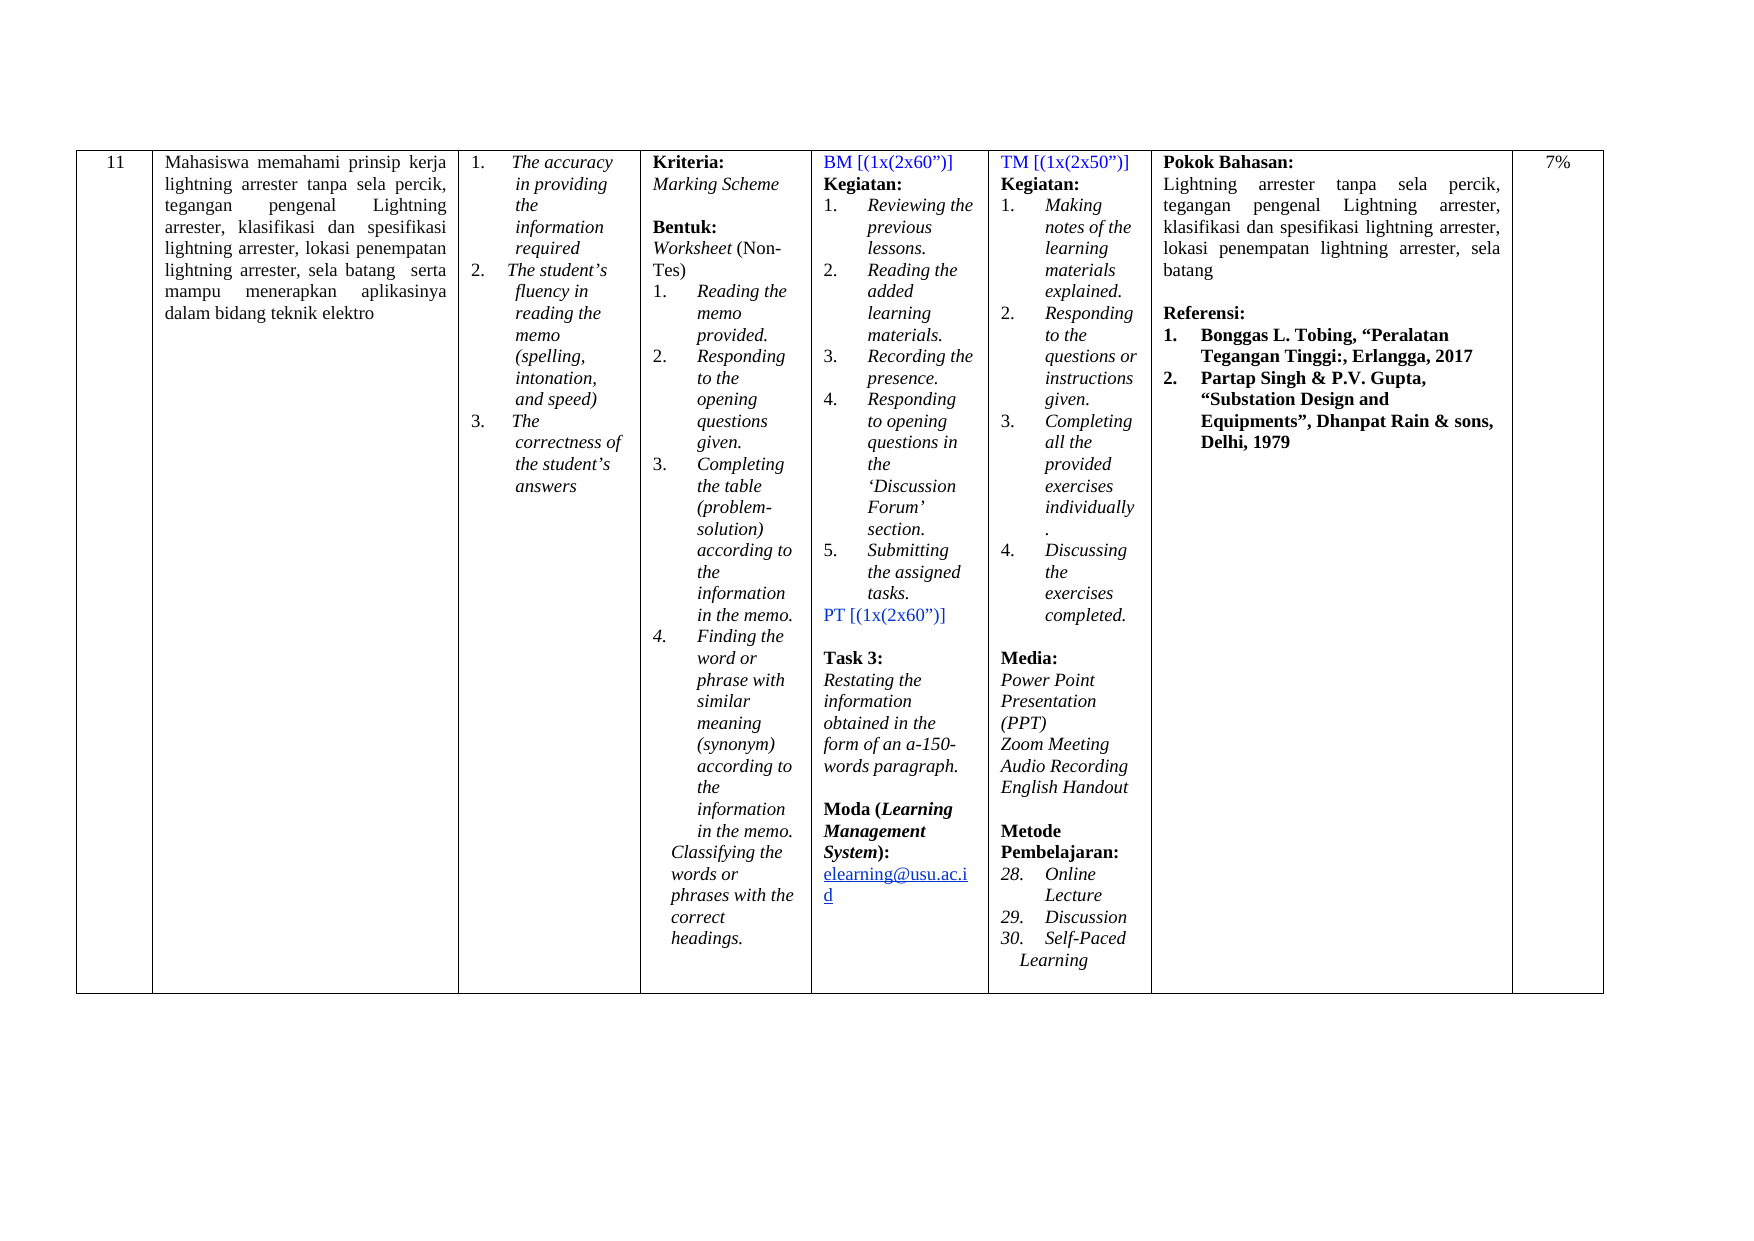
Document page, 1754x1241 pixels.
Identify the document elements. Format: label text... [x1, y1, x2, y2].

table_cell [641, 151, 811, 993]
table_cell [459, 151, 640, 993]
table_cell 11 [77, 151, 152, 993]
table_cell Pokok Bahasan: Lightning arrester tanpa sela percik, tegangan pengenal Lightning arrester, klasifikasi dan spesifikasi lightning arrester, lokasi penempatan lightning arrester, sela batang Referensi: Bonggas L. Tobing, “Peralatan Tegangan Tinggi:, Erlangga, 2017 Partap Singh & P.V. Gupta, “Substation Design and Equipments”, Dhanpat Rain & sons, Delhi, 1979 [1152, 151, 1512, 993]
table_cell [812, 151, 988, 993]
table_cell Mahasiswa memahami prinsip kerja lightning arrester tanpa sela percik, tegangan pengenal Lightning arrester, klasifikasi dan spesifikasi lightning arrester, lokasi penempatan lightning arrester, sela batang serta mampu menerapkan aplikasinya dalam bidang teknik elektro [153, 151, 458, 993]
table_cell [989, 151, 1151, 993]
table_cell 7% [1513, 151, 1603, 993]
